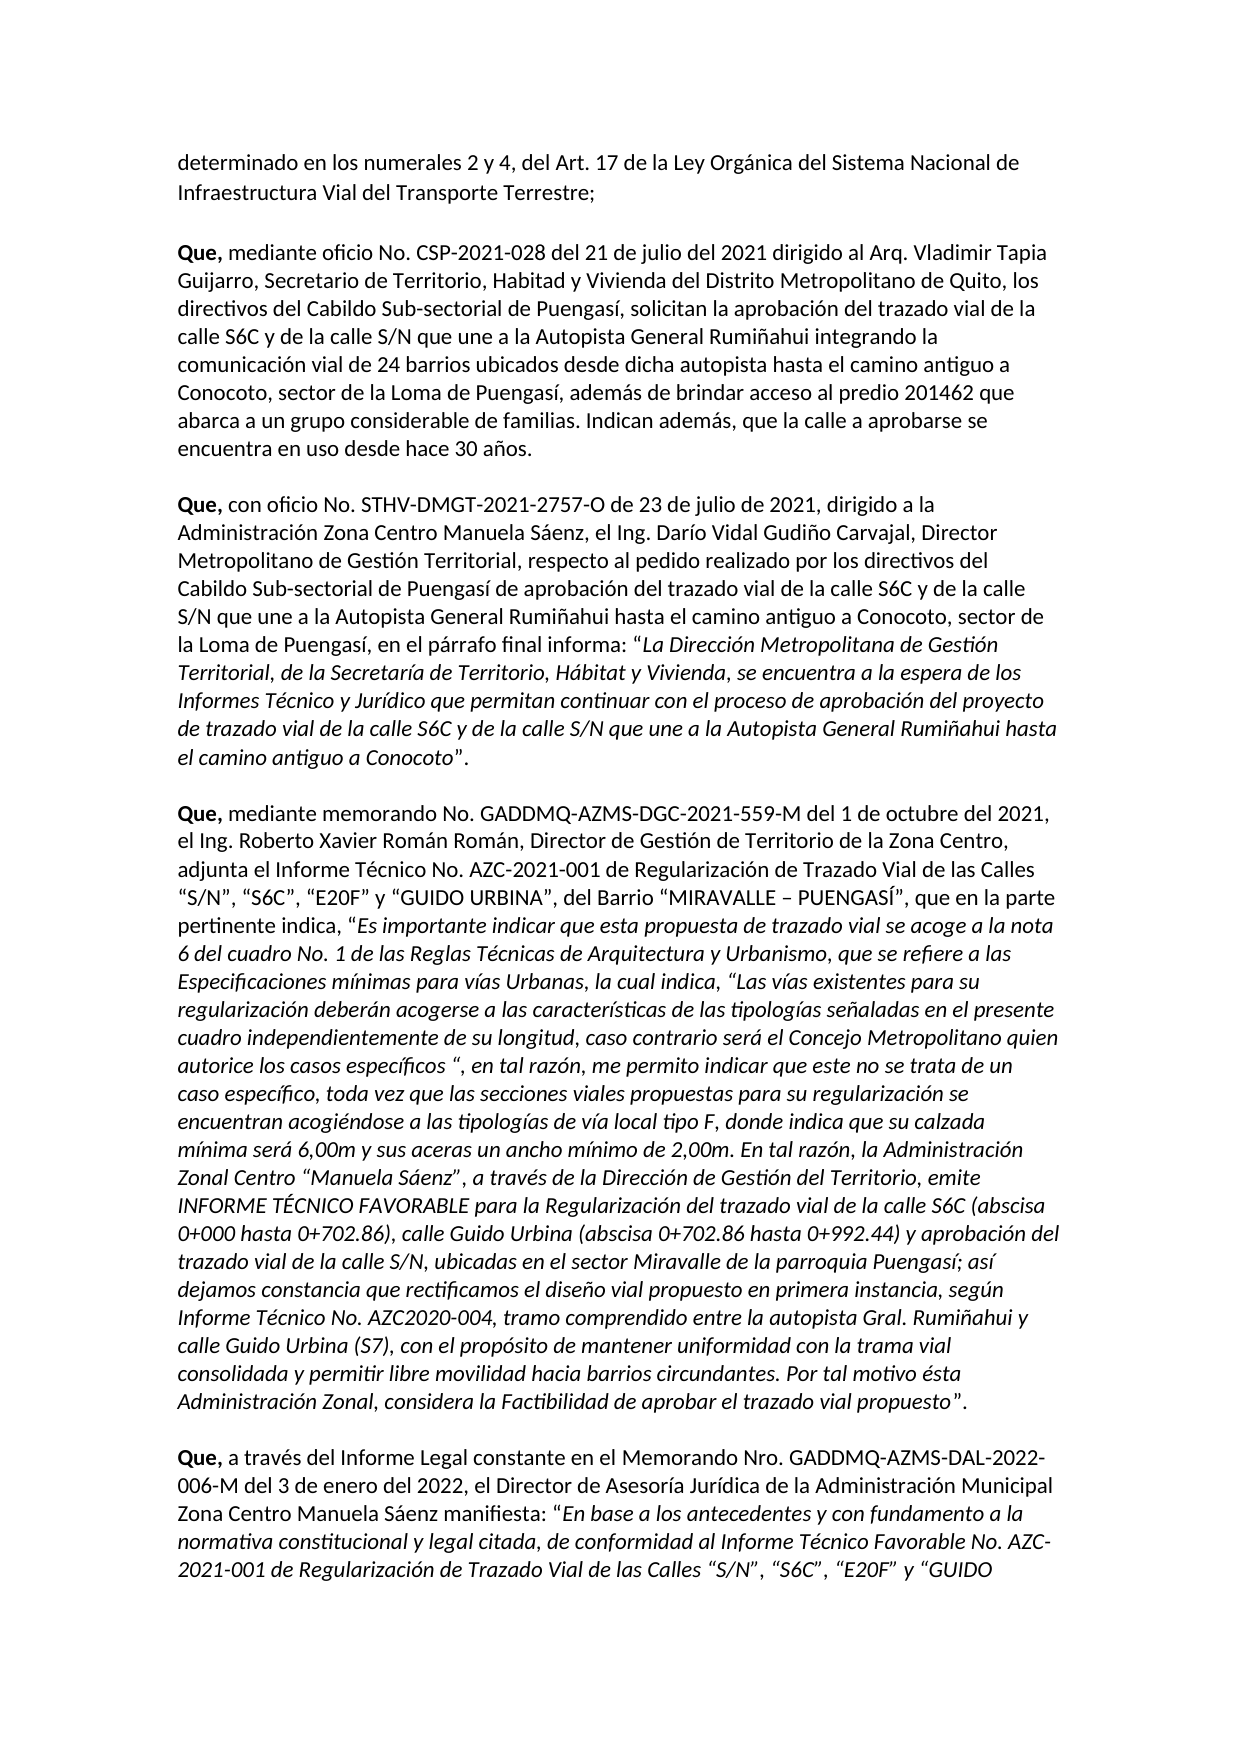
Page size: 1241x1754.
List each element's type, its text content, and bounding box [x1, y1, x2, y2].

text Que, mediante memorando No. GADDMQ-AZMS-DGC-2021-559-M del 1 de octubre del 2021, el Ing. Roberto Xavier Román Román, Director de Gestión de Territorio de la Zona Centro, adjunta el Informe Técnico No. AZC-2021-001 de Regularización de Trazado Vial de las Calles “S/N”, “S6C”, “E20F” y “GUIDO URBINA”, del Barrio “MIRAVALLE – PUENGASÍ”, que en la parte pertinente indica, “Es importante indicar que esta propuesta de trazado vial se acoge a la nota 6 del cuadro No. 1 de las Reglas Técnicas de Arquitectura y Urbanismo, que se refiere a las Especificaciones mínimas para vías Urbanas, la cual indica, “Las vías existentes para su regularización deberán acogerse a las características de las tipologías señaladas en el presente cuadro independientemente de su longitud, caso contrario será el Concejo Metropolitano quien autorice los casos específicos “, en tal razón, me permito indicar que este no se trata de un caso específico, toda vez que las secciones viales propuestas para su regularización se encuentran acogiéndose a las tipologías de vía local tipo F, donde indica que su calzada mínima será 6,00m y sus aceras un ancho mínimo de 2,00m. En tal razón, la Administración Zonal Centro “Manuela Sáenz”, a través de la Dirección de Gestión del Territorio, emite INFORME TÉCNICO FAVORABLE para la Regularización del trazado vial de la calle S6C (abscisa 0+000 hasta 0+702.86), calle Guido Urbina (abscisa 0+702.86 hasta 0+992.44) y aprobación del trazado vial de la calle S/N, ubicadas en el sector Miravalle de la parroquia Puengasí; así dejamos constancia que rectificamos el diseño vial propuesto en primera instancia, según Informe Técnico No. AZC2020-004, tramo comprendido entre la autopista Gral. Rumiñahui y calle Guido Urbina (S7), con el propósito de mantener uniformidad con la trama vial consolidada y permitir libre movilidad hacia barrios circundantes. Por tal motivo ésta Administración Zonal, considera la Factibilidad de aprobar el trazado vial propuesto”. [177, 799, 1063, 1415]
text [177, 1443, 1063, 1583]
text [177, 148, 1063, 206]
text Que, mediante oficio No. CSP-2021-028 del 21 de julio del 2021 dirigido al Arq. Vladimir Tapia Guijarro, Secretario de Territorio, Habitad y Vivienda del Distrito Metropolitano de Quito, los directivos del Cabildo Sub-sectorial de Puengasí, solicitan la aprobación del trazado vial de la calle S6C y de la calle S/N que une a la Autopista General Rumiñahui integrando la comunicación vial de 24 barrios ubicados desde dicha autopista hasta el camino antiguo a Conocoto, sector de la Loma de Puengasí, además de brindar acceso al predio 201462 que abarca a un grupo considerable de familias. Indican además, que la calle a aprobarse se encuentra en uso desde hace 30 años. [177, 238, 1063, 462]
text Que, con oficio No. STHV-DMGT-2021-2757-O de 23 de julio de 2021, dirigido a la Administración Zona Centro Manuela Sáenz, el Ing. Darío Vidal Gudiño Carvajal, Director Metropolitano de Gestión Territorial, respecto al pedido realizado por los directivos del Cabildo Sub-sectorial de Puengasí de aprobación del trazado vial de la calle S6C y de la calle S/N que une a la Autopista General Rumiñahui hasta el camino antiguo a Conocoto, sector de la Loma de Puengasí, en el párrafo final informa: “La Dirección Metropolitana de Gestión Territorial, de la Secretaría de Territorio, Hábitat y Vivienda, se encuentra a la espera de los Informes Técnico y Jurídico que permitan continuar con el proceso de aprobación del proyecto de trazado vial de la calle S6C y de la calle S/N que une a la Autopista General Rumiñahui hasta el camino antiguo a Conocoto”. [177, 490, 1063, 771]
